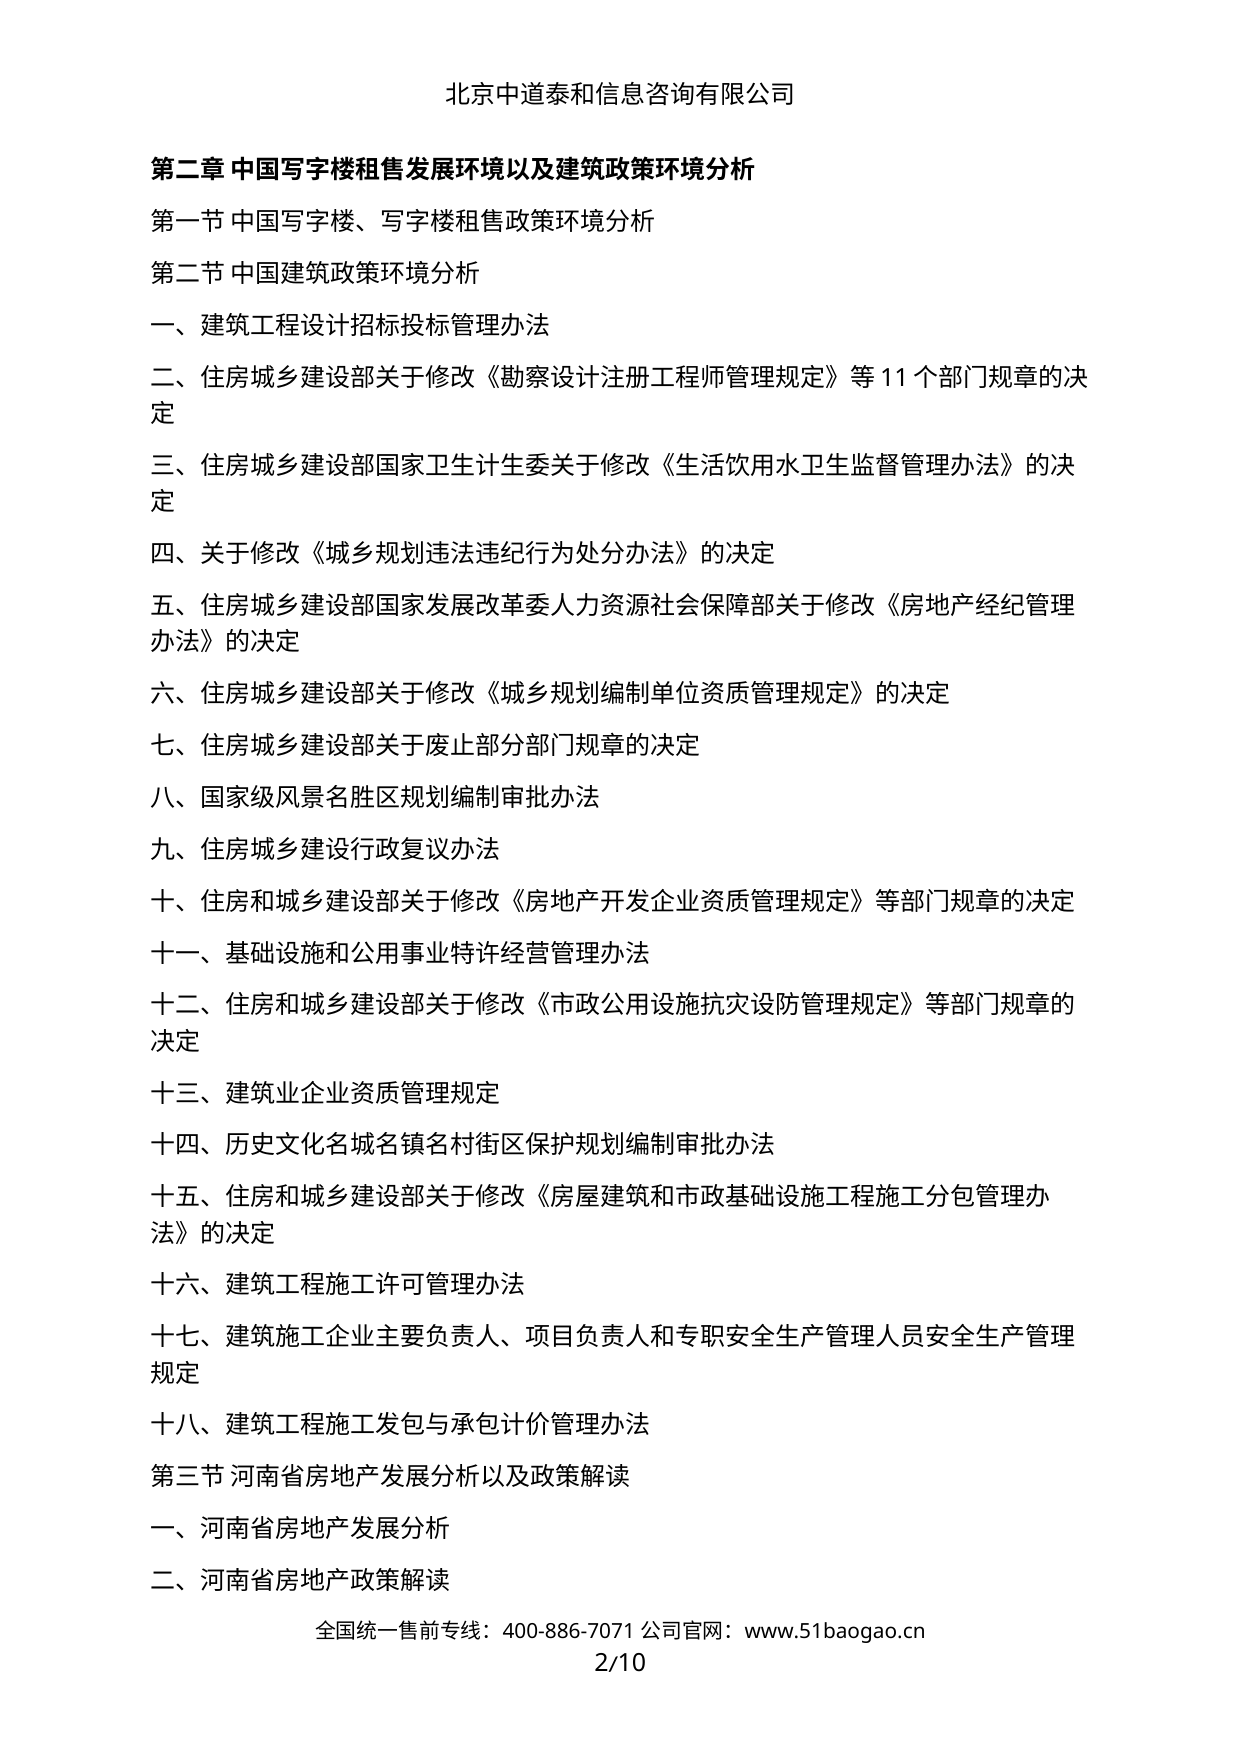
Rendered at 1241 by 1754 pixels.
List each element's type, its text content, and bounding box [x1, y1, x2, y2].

text 十二、住房和城乡建设部关于修改《市政公用设施抗灾设防管理规定》等部门规章的决定 [150, 985, 1090, 1057]
text 三、住房城乡建设部国家卫生计生委关于修改《生活饮用水卫生监督管理办法》的决定 [150, 446, 1090, 518]
text 第一节 中国写字楼、写字楼租售政策环境分析 [150, 202, 1090, 238]
text 十一、基础设施和公用事业特许经营管理办法 [150, 933, 1090, 969]
text 十三、建筑业企业资质管理规定 [150, 1073, 1090, 1109]
text 第二节 中国建筑政策环境分析 [150, 254, 1090, 290]
text 四、关于修改《城乡规划违法违纪行为处分办法》的决定 [150, 534, 1090, 570]
text 二、河南省房地产政策解读 [150, 1561, 1090, 1597]
text 第三节 河南省房地产发展分析以及政策解读 [150, 1457, 1090, 1493]
text 十四、历史文化名城名镇名村街区保护规划编制审批办法 [150, 1125, 1090, 1161]
text 十五、住房和城乡建设部关于修改《房屋建筑和市政基础设施工程施工分包管理办法》的决定 [150, 1177, 1090, 1249]
text 九、住房城乡建设行政复议办法 [150, 829, 1090, 866]
text 五、住房城乡建设部国家发展改革委人力资源社会保障部关于修改《房地产经纪管理办法》的决定 [150, 586, 1090, 658]
text 六、住房城乡建设部关于修改《城乡规划编制单位资质管理规定》的决定 [150, 674, 1090, 710]
text 七、住房城乡建设部关于废止部分部门规章的决定 [150, 726, 1090, 762]
text 二、住房城乡建设部关于修改《勘察设计注册工程师管理规定》等11个部门规章的决定 [150, 357, 1090, 430]
text 十、住房和城乡建设部关于修改《房地产开发企业资质管理规定》等部门规章的决定 [150, 881, 1090, 917]
text 十八、建筑工程施工发包与承包计价管理办法 [150, 1405, 1090, 1441]
text 八、国家级风景名胜区规划编制审批办法 [150, 777, 1090, 814]
text 十六、建筑工程施工许可管理办法 [150, 1265, 1090, 1301]
text 一、建筑工程设计招标投标管理办法 [150, 306, 1090, 342]
text 一、河南省房地产发展分析 [150, 1509, 1090, 1545]
text 十七、建筑施工企业主要负责人、项目负责人和专职安全生产管理人员安全生产管理规定 [150, 1317, 1090, 1389]
text 第二章 中国写字楼租售发展环境以及建筑政策环境分析 [150, 150, 1090, 186]
